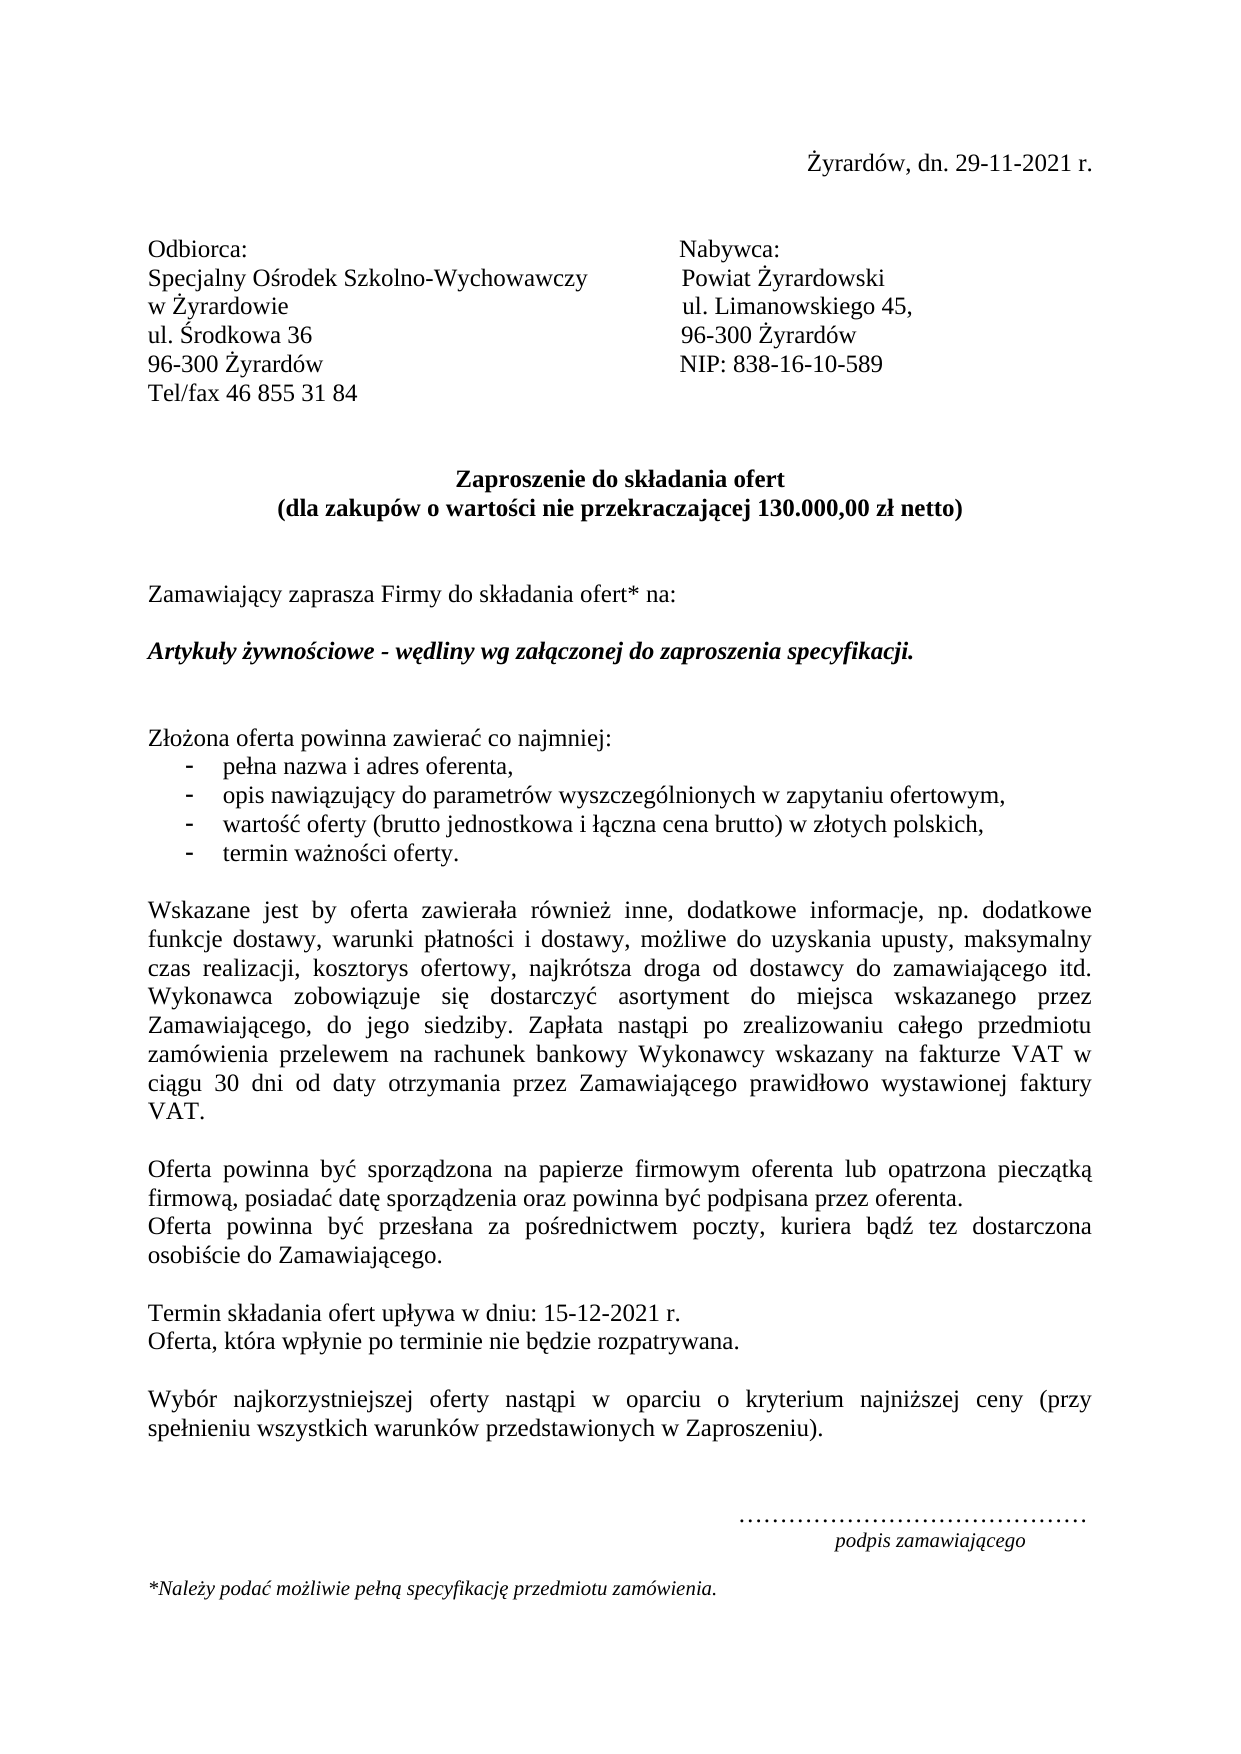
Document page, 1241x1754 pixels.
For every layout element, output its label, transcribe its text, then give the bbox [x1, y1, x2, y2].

text (dla zakupów o wartości nie przekraczającej 130.000,00 zł netto) [148, 493, 1093, 521]
text Specjalny Ośrodek Szkolno-Wychowawczy Powiat Żyrardowski [148, 263, 1093, 291]
text Zamawiający zaprasza Firmy do składania ofert* na: [148, 579, 1093, 608]
text w Żyrardowie ul. Limanowskiego 45, [148, 291, 1093, 320]
list opis nawiązujący do parametrów wyszczególnionych w zapytaniu ofertowym, [185, 780, 1093, 809]
text Oferta powinna być przesłana za pośrednictwem poczty, kuriera bądź tez dostarczona osobiście do Zamawiającego. [148, 1211, 1093, 1269]
text podpis zamawiającego [148, 1528, 1093, 1552]
list wartość oferty (brutto jednostkowa i łączna cena brutto) w złotych polskich, [185, 809, 1093, 838]
list pełna nazwa i adres oferenta, [185, 751, 1093, 780]
text Artykuły żywnościowe - wędliny wg załączonej do zaproszenia specyfikacji. [148, 636, 1093, 665]
text *Należy podać możliwie pełną specyfikację przedmiotu zamówienia. [148, 1576, 1093, 1600]
text Odbiorca: Nabywca: [148, 234, 1093, 263]
text ul. Środkowa 36 96-300 Żyrardów [148, 320, 1093, 349]
text Złożona oferta powinna zawierać co najmniej: [148, 723, 1093, 751]
text 96-300 Żyrardów NIP: 838-16-10-589 [148, 349, 1093, 378]
text Tel/fax 46 855 31 84 [148, 378, 1093, 406]
text Oferta powinna być sporządzona na papierze firmowym oferenta lub opatrzona pieczątką firmową, posiadać datę sporządzenia oraz powinna być podpisana przez oferenta. [148, 1154, 1093, 1211]
text Termin składania ofert upływa w dniu: 15-12-2021 r. [148, 1298, 1093, 1326]
text Zaproszenie do składania ofert [148, 464, 1093, 493]
text Oferta, która wpłynie po terminie nie będzie rozpatrywana. [148, 1326, 1093, 1355]
text Żyrardów, dn. 29-11-2021 r. [148, 148, 1093, 176]
list termin ważności oferty. [185, 838, 1093, 866]
text …………………………………… [148, 1499, 1093, 1528]
text Wskazane jest by oferta zawierała również inne, dodatkowe informacje, np. dodatkowe funkcje dostawy, warunki płatności i dostawy, możliwe do uzyskania upusty, maksymalny czas realizacji, kosztorys ofertowy, najkrótsza droga od dostawcy do zamawiającego itd. Wykonawca zobowiązuje się dostarczyć asortyment do miejsca wskazanego przez Zamawiającego, do jego siedziby. Zapłata nastąpi po zrealizowaniu całego przedmiotu zamówienia przelewem na rachunek bankowy Wykonawcy wskazany na fakturze VAT w ciągu 30 dni od daty otrzymania przez Zamawiającego prawidłowo wystawionej faktury VAT. [148, 895, 1093, 1125]
text Wybór najkorzystniejszej oferty nastąpi w oparciu o kryterium najniższej ceny (przy spełnieniu wszystkich warunków przedstawionych w Zaproszeniu). [148, 1384, 1093, 1441]
